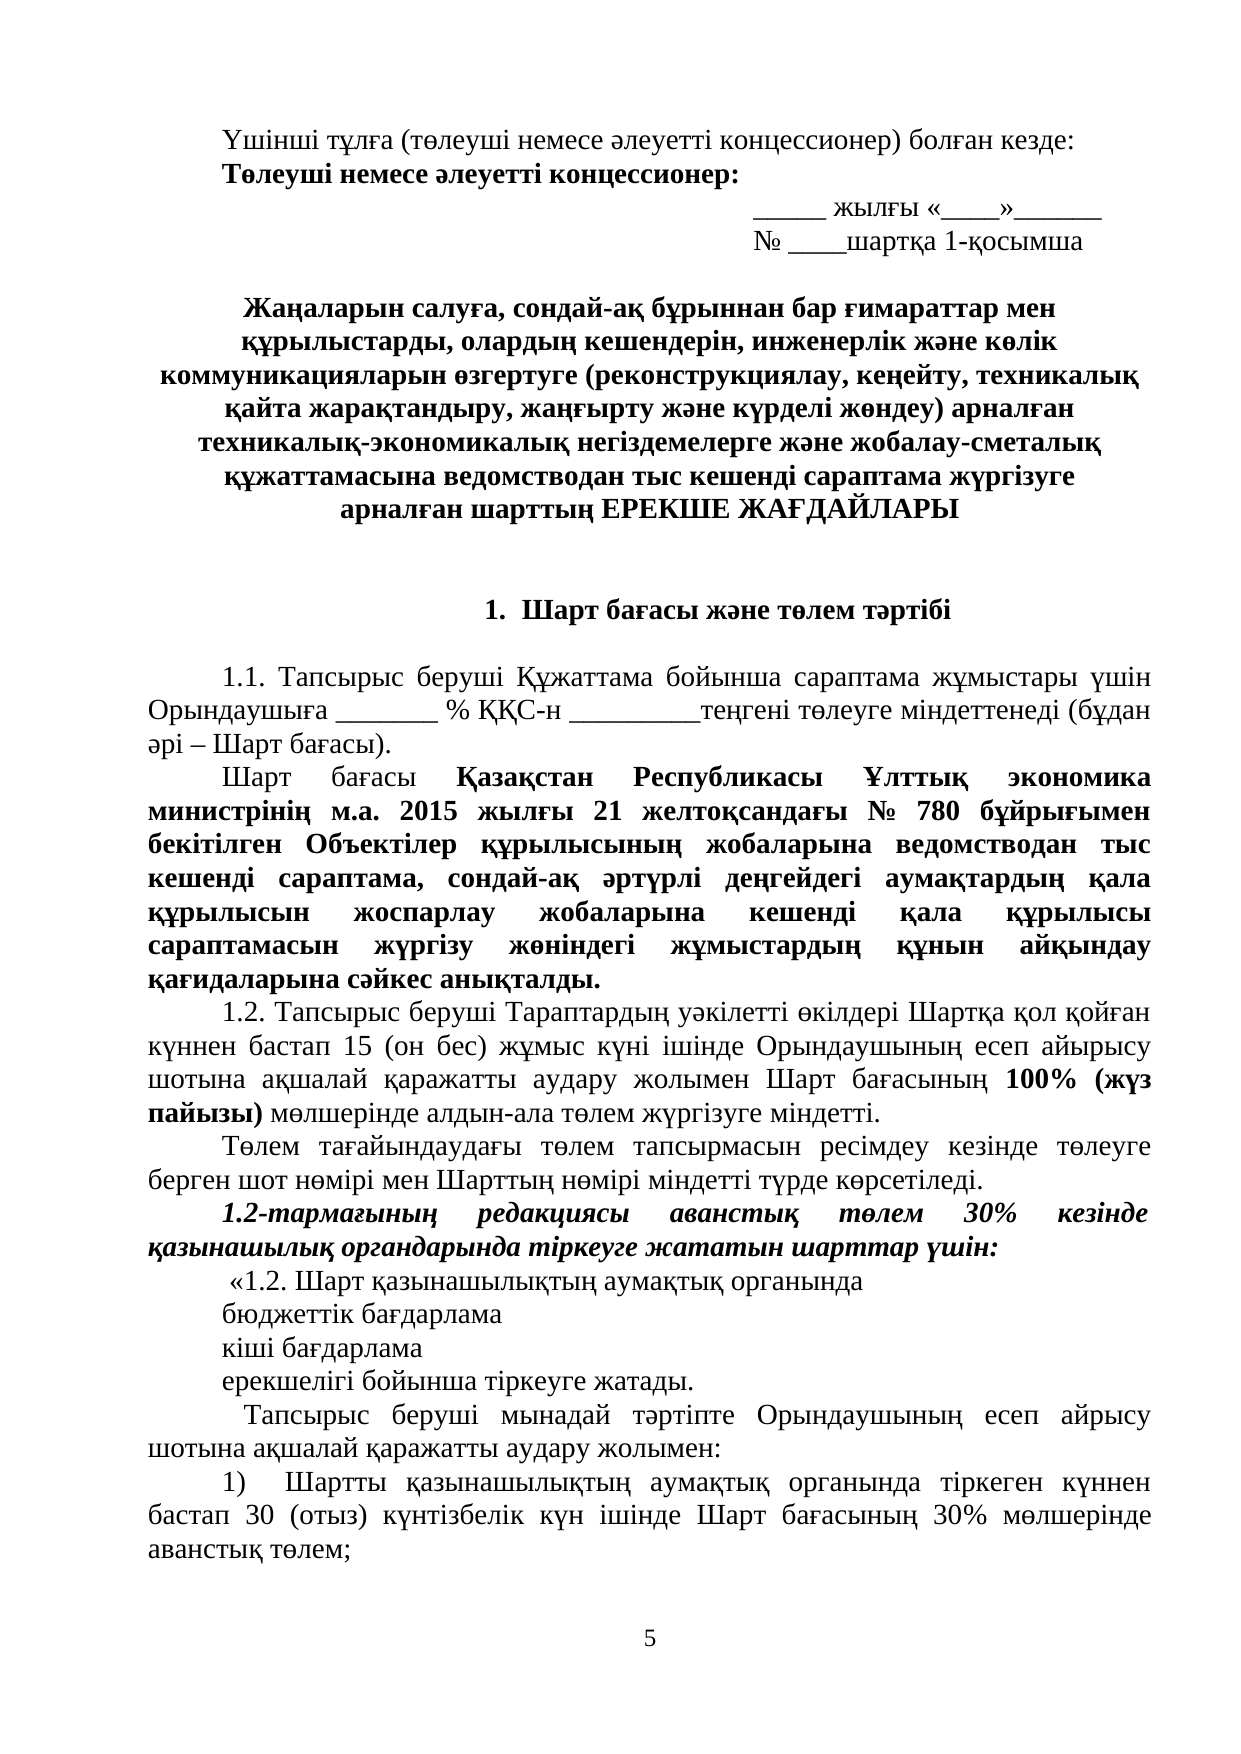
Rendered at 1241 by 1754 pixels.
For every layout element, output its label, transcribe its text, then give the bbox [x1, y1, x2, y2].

text Төлеуші немесе әлеуетті концессионер: [148, 156, 1152, 189]
list Шартты қазынашылықтың аумақтық органында тіркеген күннен бастап 30 (отыз) күнтізбелік күн ішінде Шарт бағасының 30% мөлшерінде аванстық төлем; [148, 1464, 1152, 1564]
text Жаңаларын салуға, сондай-ақ бұрыннан бар ғимараттар мен құрылыстарды, олардың кешендерін, инженерлік және көлік коммуникацияларын өзгертуге (реконструкциялау, кеңейту, техникалық қайта жарақтандыру, жаңғырту және күрделі жөндеу) арналған техникалық-экономикалық негіздемелерге және жобалау-сметалық құжаттамасына ведомстводан тыс кешенді сараптама жүргізуге [148, 290, 1152, 491]
text Төлем тағайындаудағы төлем тапсырмасын ресімдеу кезінде төлеуге берген шот нөмірі мен Шарттың нөмірі міндетті түрде көрсетіледі. [148, 1128, 1152, 1196]
text Үшінші тұлға (төлеуші немесе әлеуетті концессионер) болған кезде: [148, 122, 1152, 156]
text № ____шартқа 1-қосымша [753, 223, 1152, 256]
list ерекшелігі бойынша тіркеуге жатады. [148, 1363, 1152, 1397]
text «1.2. Шарт қазынашылықтың аумақтық органында [148, 1263, 1152, 1296]
text 1.2-тармағының редакциясы аванстық төлем 30% кезінде қазынашылық органдарында тіркеуге жататын шарттар үшін: [148, 1196, 1152, 1263]
list кіші бағдарлама [148, 1330, 1152, 1363]
text _____ жылғы «____»______ [753, 189, 1152, 223]
text Шарт бағасы Қазақстан Республикасы Ұлттық экономика министрінің м.а. 2015 жылғы 21 желтоқсандағы № 780 бұйрығымен бекітілген Объектілер құрылысының жобаларына ведомстводан тыс кешенді сараптама, сондай-ақ әртүрлі деңгейдегі аумақтардың қала құрылысын жоспарлау жобаларына кешенді қала құрылысы сараптамасын жүргізу жөніндегі жұмыстардың құнын айқындау қағидаларына сәйкес анықталды. [148, 759, 1152, 994]
text 1.2. Тапсырыс беруші Тараптардың уәкілетті өкілдері Шартқа қол қойған күннен бастап 15 (он бес) жұмыс күні ішінде Орындаушының есеп айырысу шотына ақшалай қаражатты аудару жолымен Шарт бағасының 100% (жүз пайызы) мөлшерінде алдын-ала төлем жүргізуге міндетті. [148, 994, 1152, 1128]
text Тапсырыс беруші мынадай тәртіпте Орындаушының есеп айрысу шотына ақшалай қаражатты аудару жолымен: [148, 1397, 1152, 1464]
text арналған шарттың ЕРЕКШЕ ЖАҒДАЙЛАРЫ [148, 491, 1152, 525]
list бюджеттік бағдарлама [148, 1296, 1152, 1330]
text 1.1. Тапсырыс беруші Құжаттама бойынша сараптама жұмыстары үшін Орындаушыға _______ % ҚҚС-н _________теңгені төлеуге міндеттенеді (бұдан әрі – Шарт бағасы). [148, 659, 1152, 759]
list Шарт бағасы және төлем тәртібі [484, 592, 1152, 625]
